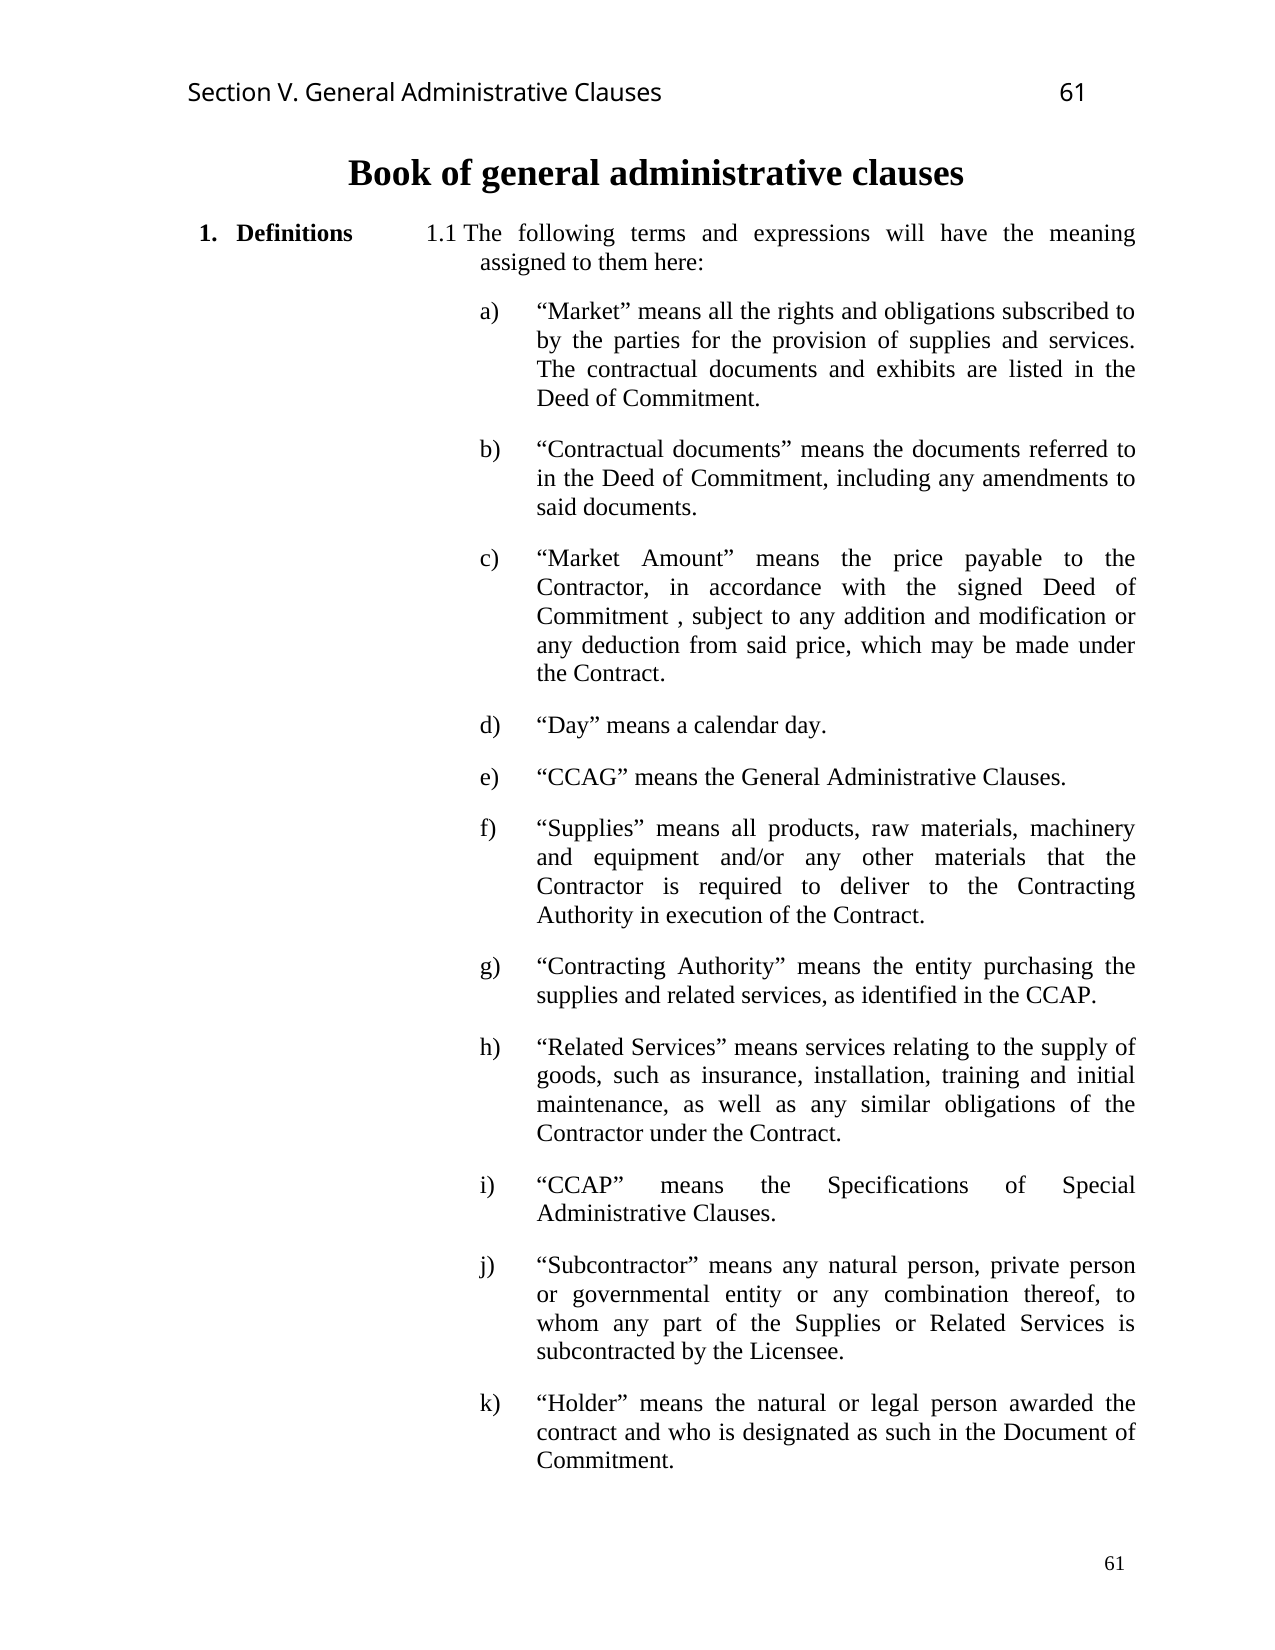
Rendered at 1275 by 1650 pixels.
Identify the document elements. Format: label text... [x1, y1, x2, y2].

table_header Definitions [188, 218, 414, 1497]
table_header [414, 218, 1147, 1497]
text Book of general administrative clauses [187, 150, 1125, 193]
